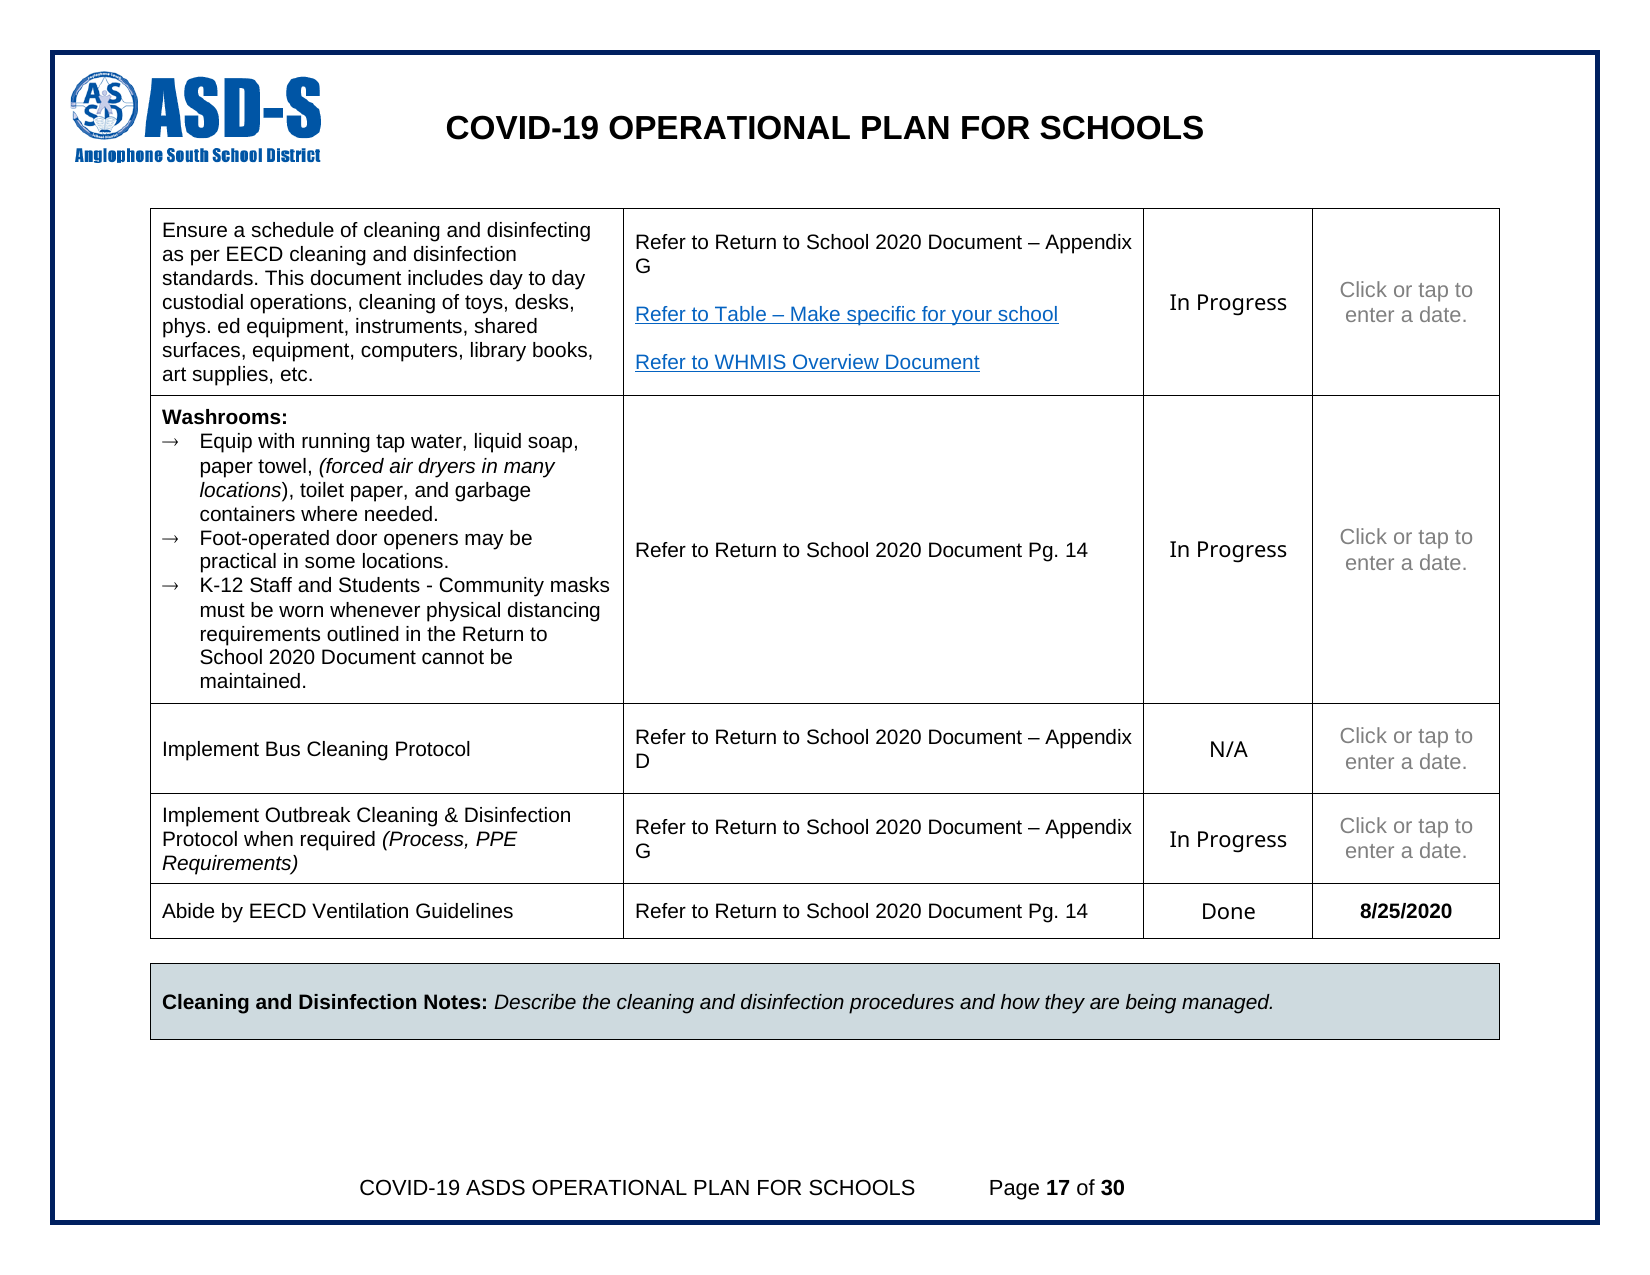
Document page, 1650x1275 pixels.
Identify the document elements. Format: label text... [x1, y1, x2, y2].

table_cell Washrooms: Equip with running tap water, liquid soap, paper towel, (forced air dryers in many locations), toilet paper, and garbage containers where needed. Foot-operated door openers may be practical in some locations. K-12 Staff and Students - Community masks must be worn whenever physical distancing requirements outlined in the Return to School 2020 Document cannot be maintained. [151, 396, 623, 703]
table_cell Refer to Return to School 2020 Document Pg. 14 [624, 396, 1143, 703]
table_cell Refer to Return to School 2020 Document – Appendix G [624, 794, 1143, 883]
table_header Cleaning and Disinfection Notes: Describe the cleaning and disinfection procedures and how they are being managed. [151, 964, 1499, 1039]
table_cell Ensure a schedule of cleaning and disinfecting as per EECD cleaning and disinfection standards. This document includes day to day custodial operations, cleaning of toys, desks, phys. ed equipment, instruments, shared surfaces, equipment, computers, library books, art supplies, etc. [151, 209, 623, 395]
table_cell Implement Outbreak Cleaning & Disinfection Protocol when required (Process, PPE Requirements) [151, 794, 623, 883]
table_cell Refer to Return to School 2020 Document Pg. 14 [624, 884, 1143, 938]
table_cell Abide by EECD Ventilation Guidelines [151, 884, 623, 938]
table_cell Implement Bus Cleaning Protocol [151, 704, 623, 793]
picture [65, 67, 324, 168]
table_cell Refer to Return to School 2020 Document – Appendix G Refer to Table – Make specific for your school Refer to WHMIS Overview Document [624, 209, 1143, 395]
table_cell Refer to Return to School 2020 Document – Appendix D [624, 704, 1143, 793]
